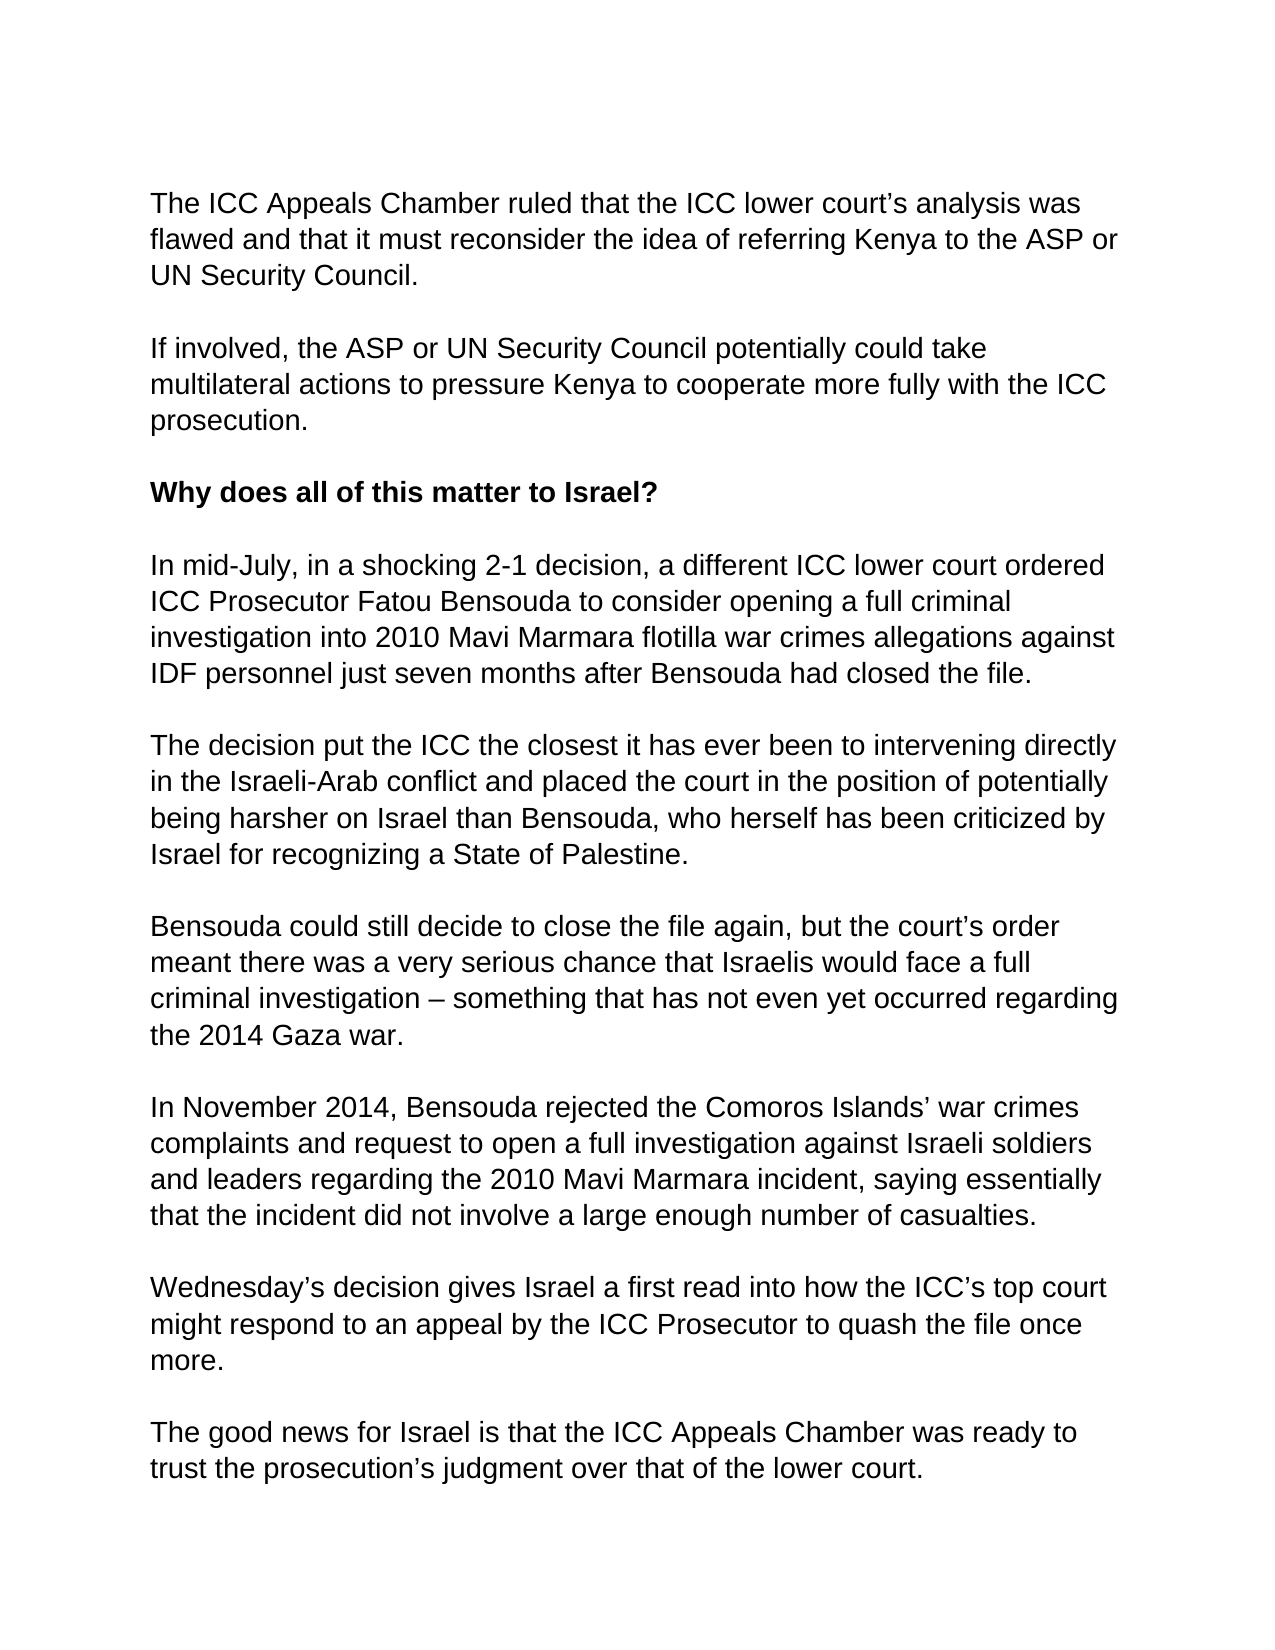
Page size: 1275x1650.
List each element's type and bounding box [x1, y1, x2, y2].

text [150, 150, 1125, 1485]
